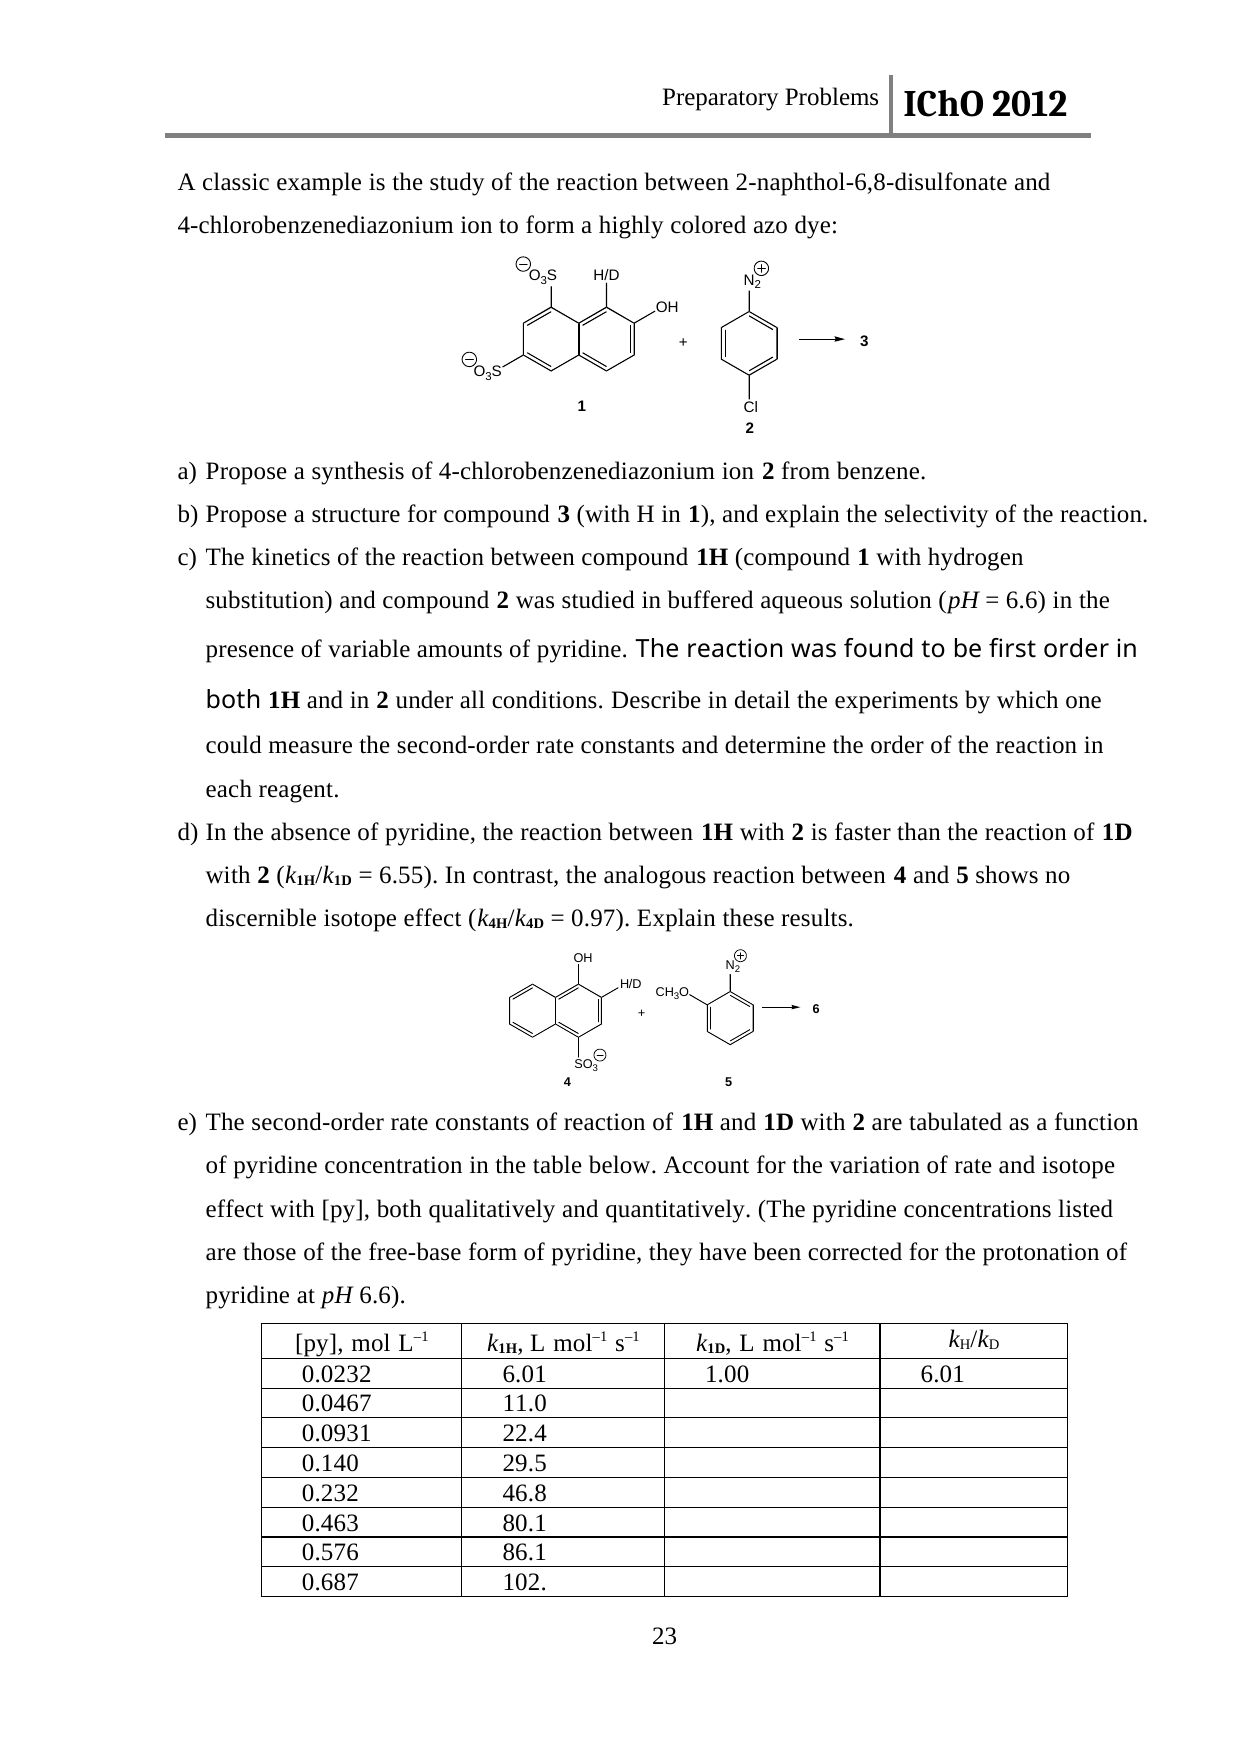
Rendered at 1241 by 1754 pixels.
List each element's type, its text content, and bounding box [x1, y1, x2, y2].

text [177, 167, 1152, 195]
table_cell 102. [462, 1567, 664, 1596]
table_cell [665, 1478, 879, 1507]
table_cell 0.232 [262, 1478, 461, 1507]
table_cell 0.140 [262, 1448, 461, 1477]
table_cell [881, 1478, 1067, 1507]
table_cell [881, 1418, 1067, 1447]
table_cell 0.0232 [262, 1359, 461, 1387]
table_header k1D, L mol–1 s–1 [665, 1324, 879, 1358]
table_header [py], mol L–1 [262, 1324, 461, 1358]
text c) The kinetics of the reaction between compound 1H (compound 1 with hydrogen substitution) and compound 2 was studied in buffered aqueous solution (pH = 6.6) in the presence of variable amounts of pyridine. The reaction was found to be first order in both 1H and in 2 under all conditions. Describe in detail the experiments by which one could measure the second-order rate constants and determine the order of the reaction in each reagent. [177, 542, 1152, 802]
table_cell [665, 1389, 879, 1417]
table_header k1H, L mol–1 s–1 [462, 1324, 664, 1358]
text a) Propose a synthesis of 4-chlorobenzenediazonium ion 2 from benzene. [177, 456, 1152, 485]
table_cell [665, 1418, 879, 1447]
text d) In the absence of pyridine, the reaction between 1H with 2 is faster than the reaction of 1D with 2 (k1H/k1D = 6.55). In contrast, the analogous reaction between 4 and 5 shows no discernible isotope effect (k4H/k4D = 0.97). Explain these results. [177, 817, 1152, 932]
table_cell [881, 1508, 1067, 1536]
table_cell [665, 1538, 879, 1566]
table_cell 29.5 [462, 1448, 664, 1477]
table_header kH/kD [881, 1324, 1067, 1358]
table_cell [665, 1448, 879, 1477]
table_cell 0.0467 [262, 1389, 461, 1417]
table_cell 11.0 [462, 1389, 664, 1417]
text e) The second-order rate constants of reaction of 1H and 1D with 2 are tabulated as a function of pyridine concentration in the table below. Account for the variation of rate and isotope effect with [py], both qualitatively and quantitatively. (The pyridine concentrations listed are those of the free-base form of pyridine, they have been corrected for the protonation of pyridine at pH 6.6). [177, 1107, 1152, 1309]
table_cell 0.576 [262, 1538, 461, 1566]
table_cell 0.687 [262, 1567, 461, 1596]
table_cell [881, 1389, 1067, 1417]
table_cell 6.01 [881, 1359, 1067, 1387]
text 4-chlorobenzenediazonium ion to form a highly colored azo dye: [177, 210, 1152, 238]
table_cell 80.1 [462, 1508, 664, 1536]
table_cell [881, 1538, 1067, 1566]
table_cell 6.01 [462, 1359, 664, 1387]
table_cell 1.00 [665, 1359, 879, 1387]
table_cell [665, 1508, 879, 1536]
table_cell 0.463 [262, 1508, 461, 1536]
table_cell [881, 1448, 1067, 1477]
table_cell 46.8 [462, 1478, 664, 1507]
text b) Propose a structure for compound 3 (with H in 1), and explain the selectivity of the reaction. [177, 499, 1152, 528]
table_cell [881, 1567, 1067, 1596]
table_cell 0.0931 [262, 1418, 461, 1447]
table_cell [665, 1567, 879, 1596]
table_cell 86.1 [462, 1538, 664, 1566]
table_cell 22.4 [462, 1418, 664, 1447]
